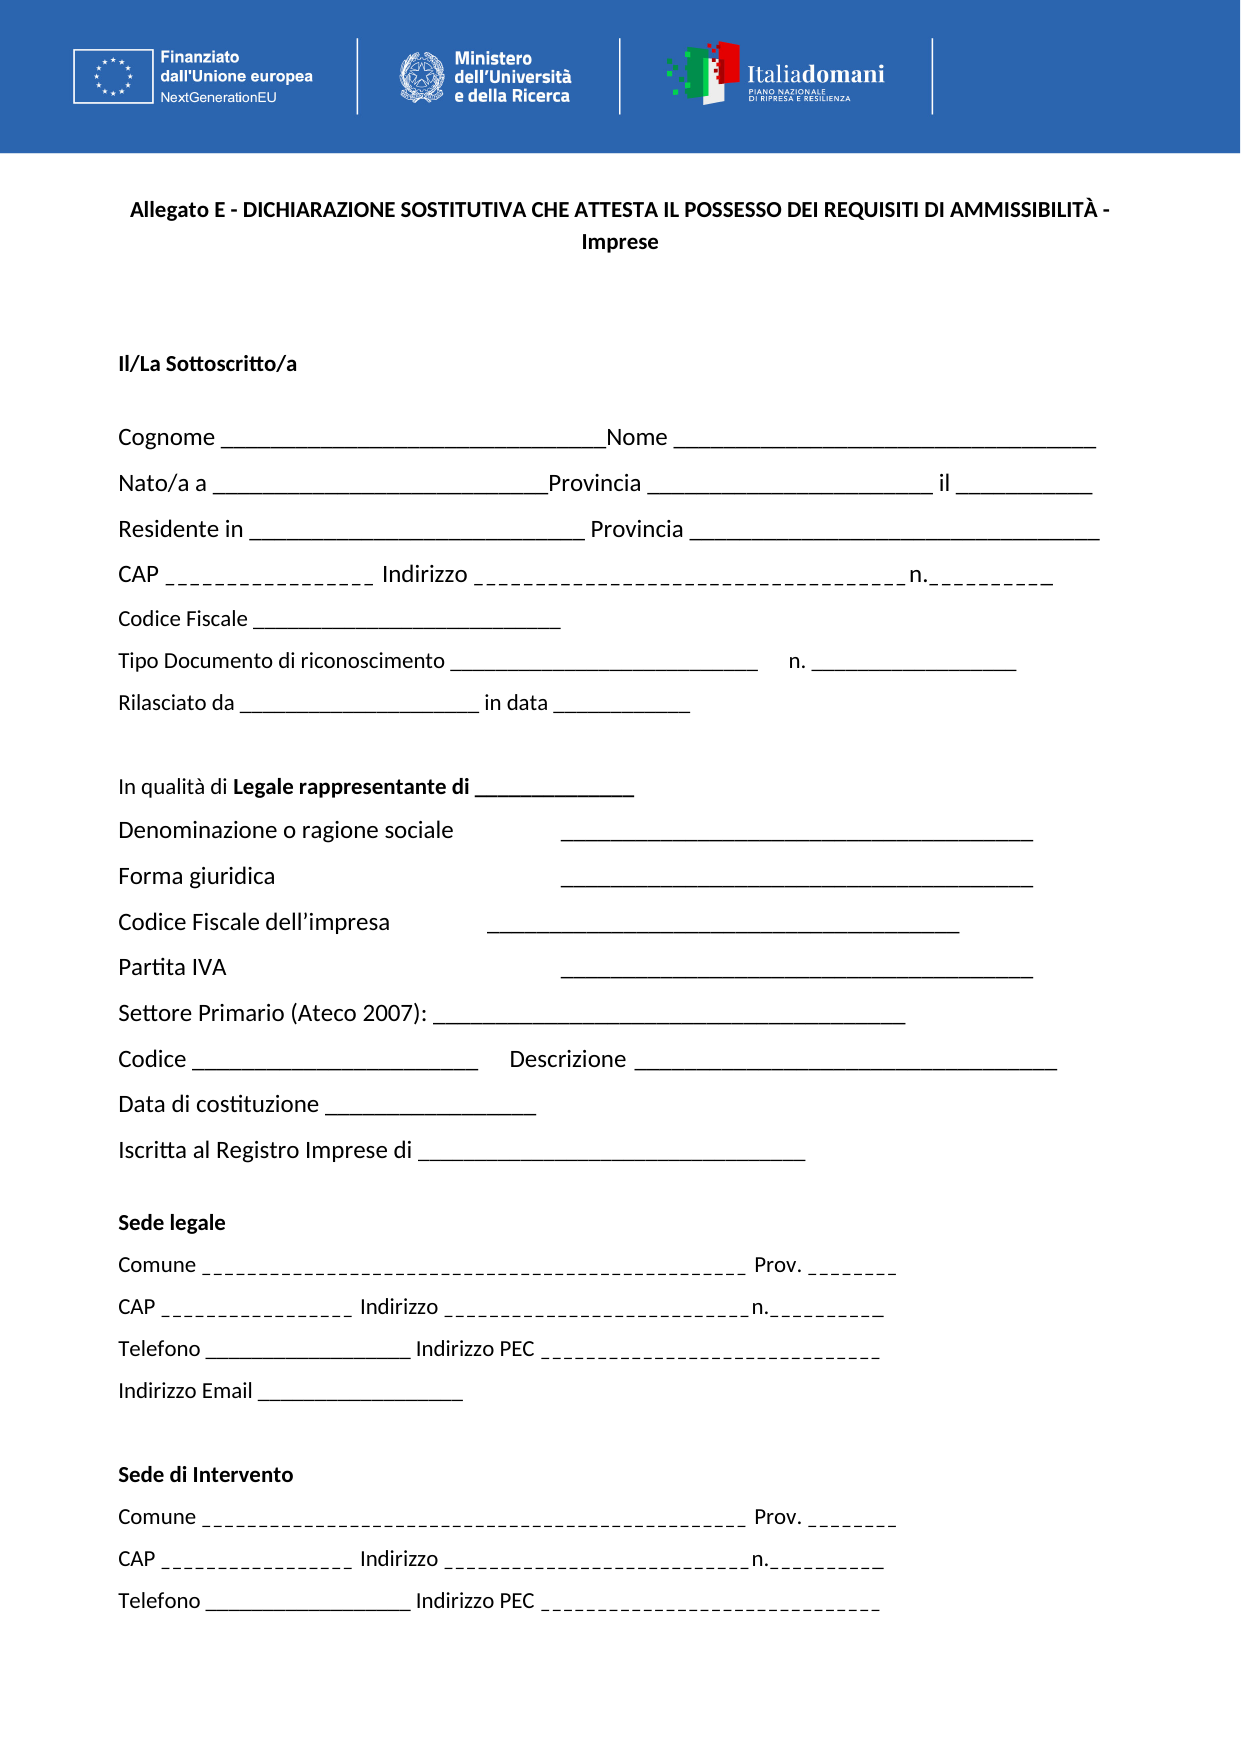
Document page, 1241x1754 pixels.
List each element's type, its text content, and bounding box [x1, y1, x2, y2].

text Codice _______________________ Descrizione __________________________________ [118, 1043, 1122, 1073]
text Sede legale [118, 1208, 1122, 1236]
text Forma giuridica ______________________________________ [118, 860, 1122, 890]
text Allegato E - DICHIARAZIONE SOSTITUTIVA CHE ATTESTA IL POSSESSO DEI REQUISITI DI AMMISSIBILITÀ - Imprese [118, 195, 1122, 255]
picture [0, 0, 1241, 195]
text Residente in ___________________________ Provincia _________________________________ [118, 513, 1122, 543]
text Comune ________________________________________________ Prov. ________ [118, 1250, 1122, 1278]
text Codice Fiscale ___________________________ [118, 604, 1122, 632]
text Nato/a a ___________________________Provincia _______________________ il ___________ [118, 467, 1122, 498]
text Cognome _______________________________Nome __________________________________ [118, 421, 1122, 452]
text In qualità di Legale rappresentante di ______________ [118, 772, 1122, 800]
text Iscritta al Registro Imprese di __________________________________ [118, 1134, 1122, 1165]
text Telefono __________________ Indirizzo PEC ______________________________ [118, 1586, 1122, 1614]
text Rilasciato da _____________________ in data ____________ [118, 688, 1122, 716]
text CAP _________________ Indirizzo ___________________________________n.__________ [118, 558, 1122, 589]
text Comune ________________________________________________ Prov. ________ [118, 1502, 1122, 1530]
text Settore Primario (Ateco 2007): ______________________________________ [118, 997, 1122, 1028]
text Tipo Documento di riconoscimento ___________________________ n. __________________ [118, 646, 1122, 674]
text Data di costituzione _________________ [118, 1088, 1122, 1119]
text Denominazione o ragione sociale ______________________________________ [118, 814, 1122, 845]
text Il/La Sottoscritto/a [118, 349, 1122, 377]
text Indirizzo Email __________________ [118, 1376, 1122, 1404]
text Codice Fiscale dell’impresa ______________________________________ [118, 906, 1122, 936]
text Sede di Intervento [118, 1460, 1122, 1488]
text Partita IVA ______________________________________ [118, 951, 1122, 982]
text CAP _________________ Indirizzo ___________________________n.__________ [118, 1292, 1122, 1320]
text CAP _________________ Indirizzo ___________________________n.__________ [118, 1544, 1122, 1572]
text Telefono __________________ Indirizzo PEC ______________________________ [118, 1334, 1122, 1362]
